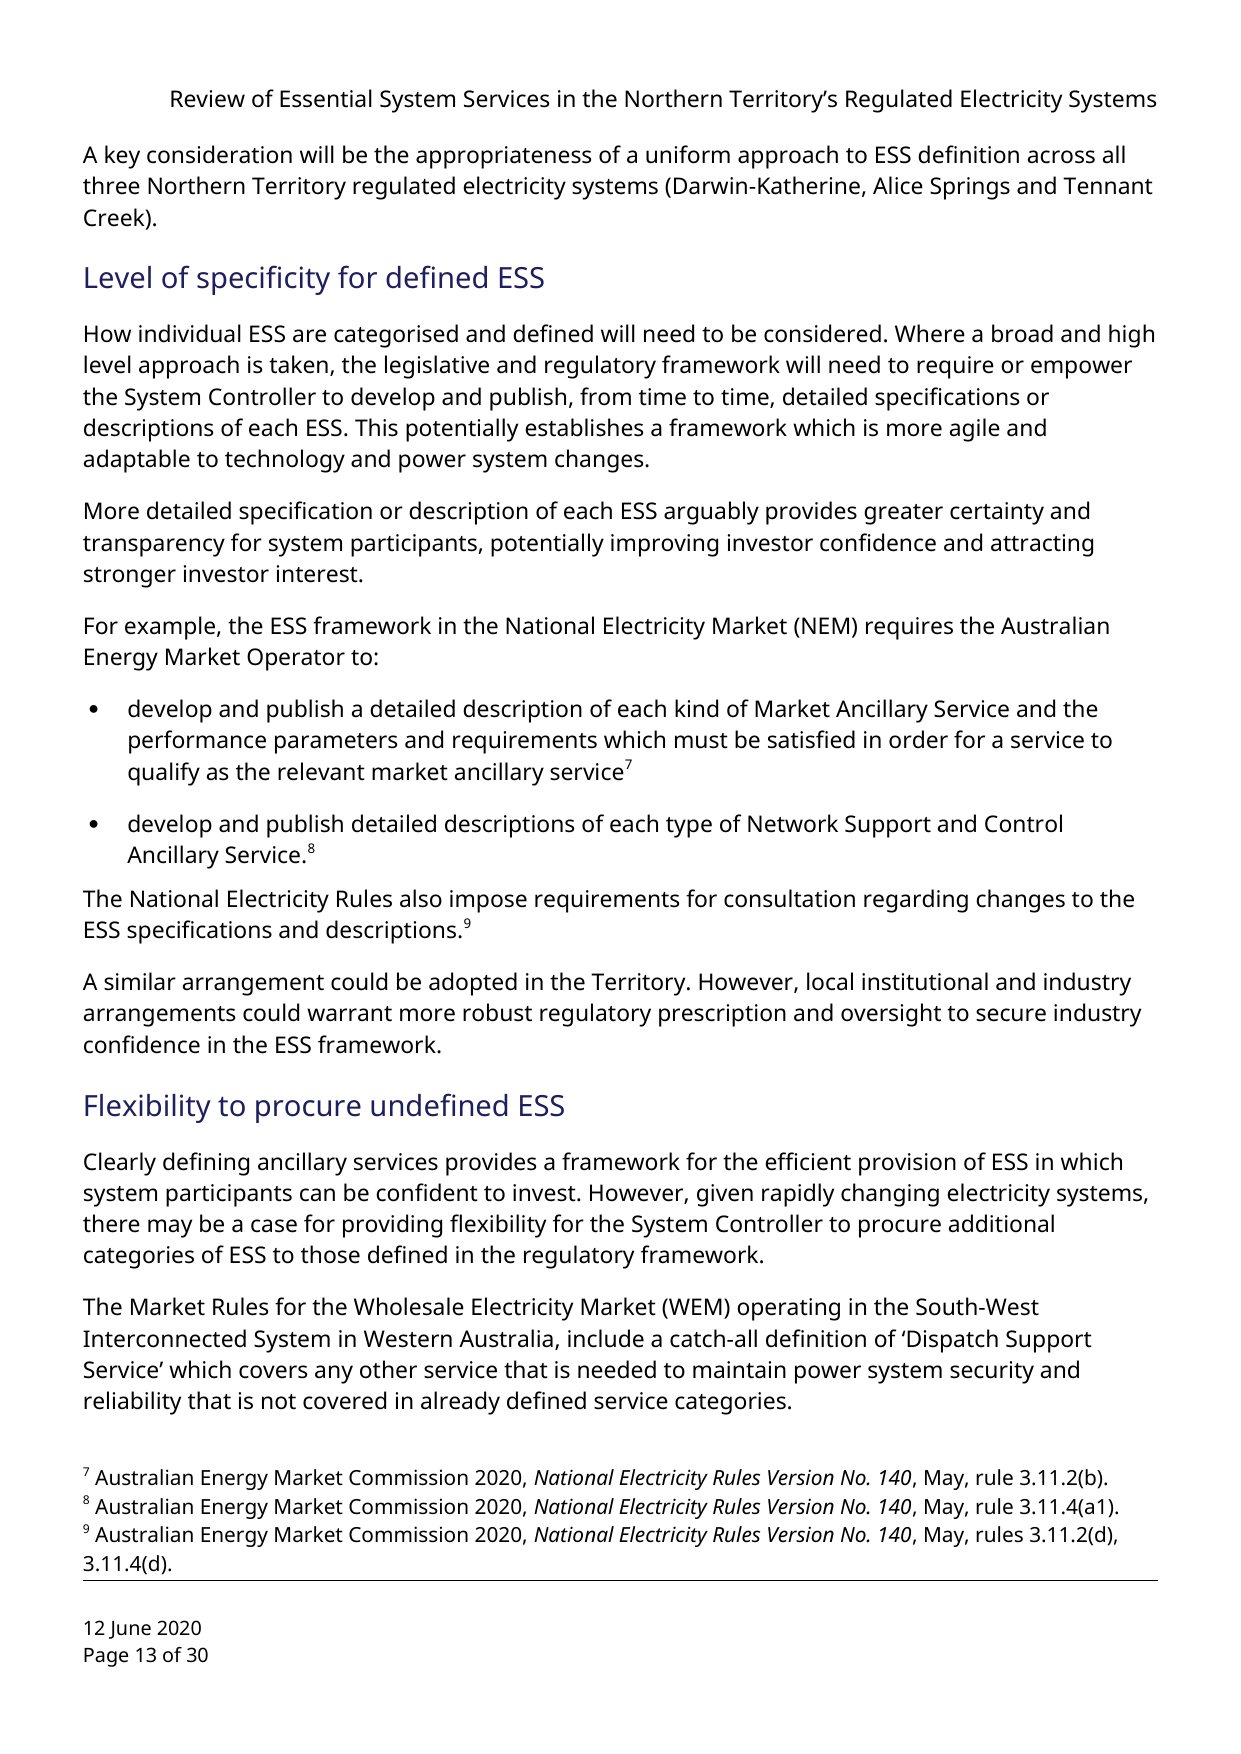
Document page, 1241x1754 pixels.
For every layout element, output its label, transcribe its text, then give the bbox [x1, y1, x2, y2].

text How individual ESS are categorised and defined will need to be considered. Where a broad and high level approach is taken, the legislative and regulatory framework will need to require or empower the System Controller to develop and publish, from time to time, detailed specifications or descriptions of each ESS. This potentially establishes a framework which is more agile and adaptable to technology and power system changes. [83, 318, 1157, 474]
subtitle Flexibility to procure undefined ESS [83, 1085, 1157, 1124]
text The National Electricity Rules also impose requirements for consultation regarding changes to the ESS specifications and descriptions. [83, 883, 1157, 945]
text A key consideration will be the appropriateness of a uniform approach to ESS definition across all three Northern Territory regulated electricity systems (Darwin-Katherine, Alice Springs and Tennant Creek). [83, 139, 1157, 233]
text Clearly defining ancillary services provides a framework for the efficient provision of ESS in which system participants can be confident to invest. However, given rapidly changing electricity systems, there may be a case for providing flexibility for the System Controller to procure additional categories of ESS to those defined in the regulatory framework. [83, 1145, 1157, 1270]
list develop and publish detailed descriptions of each type of Network Support and Control Ancillary Service. [89, 808, 1157, 870]
subtitle Level of specificity for defined ESS [83, 258, 1157, 297]
text The Market Rules for the Wholesale Electricity Market (WEM) operating in the South-West Interconnected System in Western Australia, include a catch-all definition of ‘Dispatch Support Service’ which covers any other service that is needed to maintain power system security and reliability that is not covered in already defined service categories. [83, 1291, 1157, 1416]
list develop and publish a detailed description of each kind of Market Ancillary Service and the performance parameters and requirements which must be satisfied in order for a service to qualify as the relevant market ancillary service [89, 693, 1157, 787]
text For example, the ESS framework in the National Electricity Market (NEM) requires the Australian Energy Market Operator to: [83, 610, 1157, 672]
text A similar arrangement could be adopted in the Territory. However, local institutional and industry arrangements could warrant more robust regulatory prescription and oversight to secure industry confidence in the ESS framework. [83, 966, 1157, 1060]
text More detailed specification or description of each ESS arguably provides greater certainty and transparency for system participants, potentially improving investor confidence and attracting stronger investor interest. [83, 495, 1157, 589]
